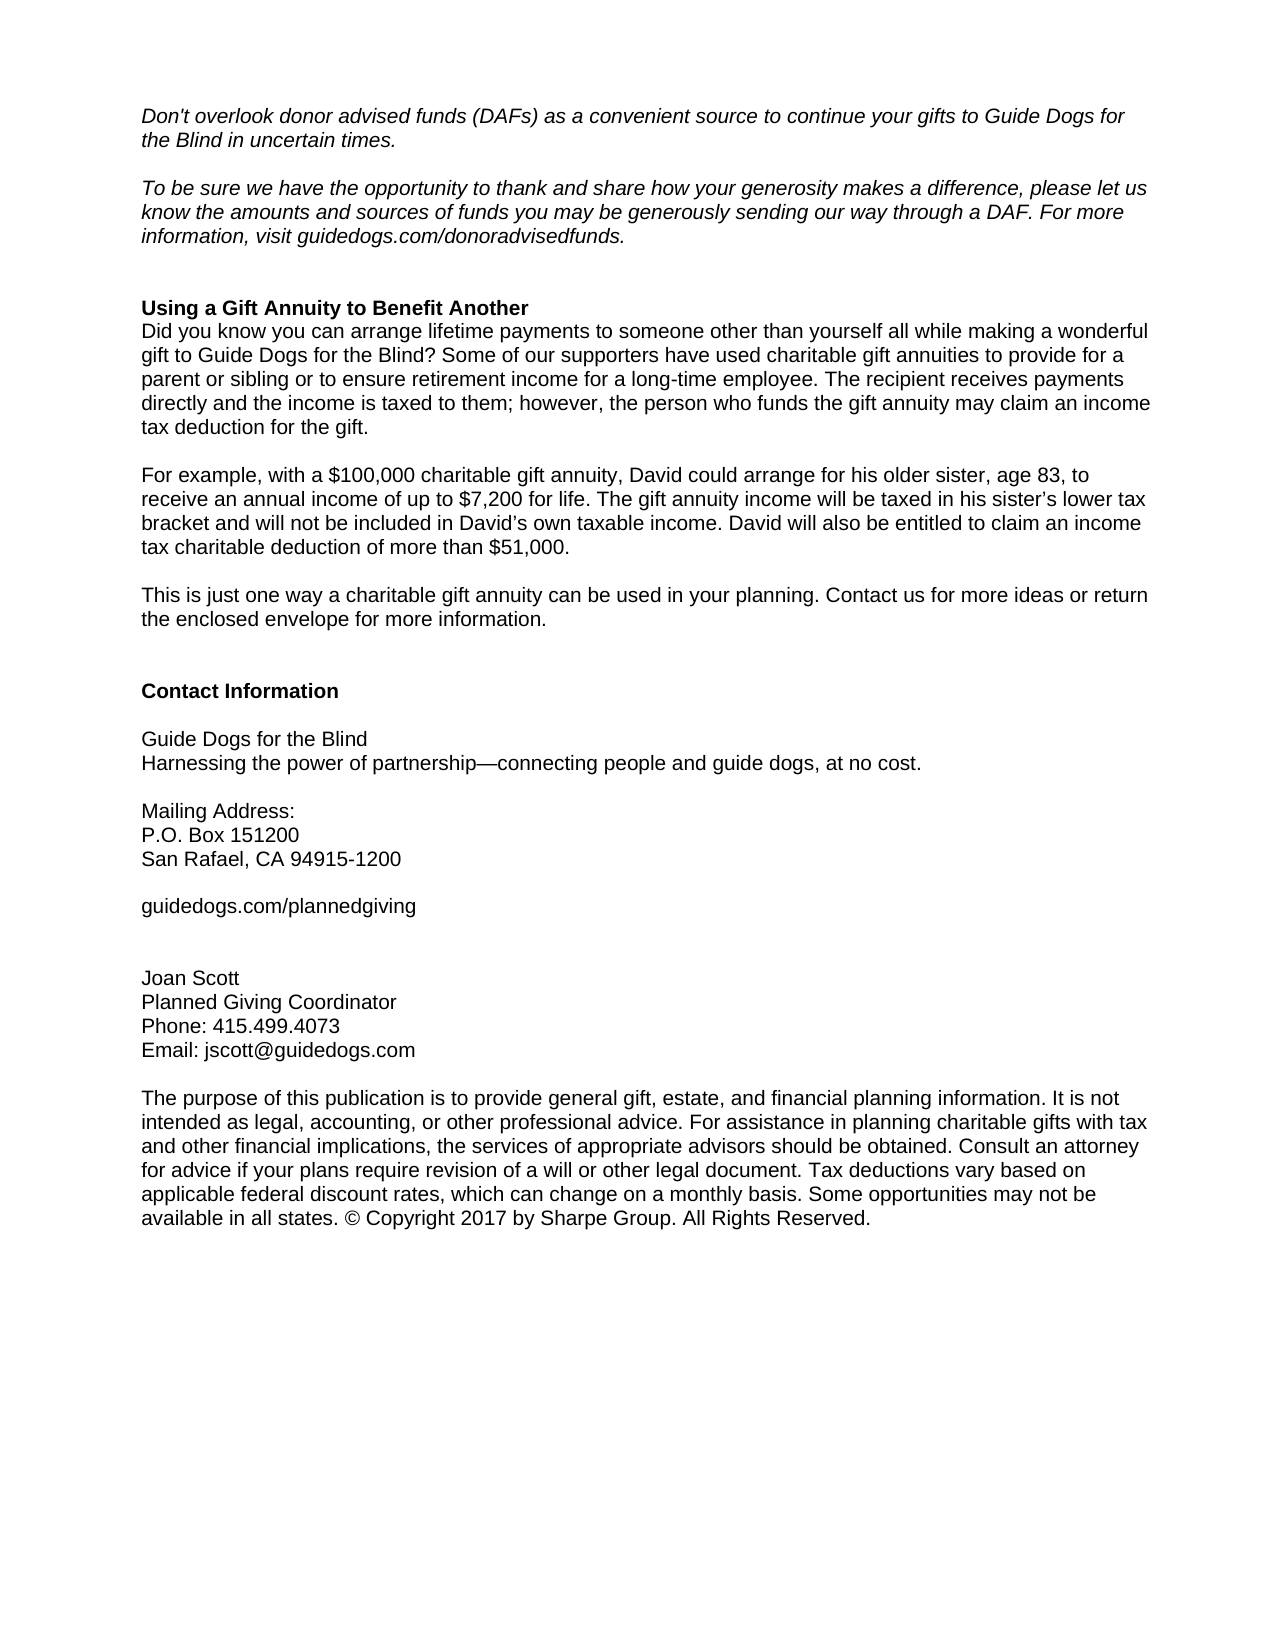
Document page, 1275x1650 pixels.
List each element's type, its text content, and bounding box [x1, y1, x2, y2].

text For example, with a $100,000 charitable gift annuity, David could arrange for his older sister, age 83, to receive an annual income of up to $7,200 for life. The gift annuity income will be taxed in his sister’s lower tax bracket and will not be included in David’s own taxable income. David will also be entitled to claim an income tax charitable deduction of more than $51,000. [141, 463, 1153, 559]
text To be sure we have the opportunity to thank and share how your generosity makes a difference, please let us know the amounts and sources of funds you may be generously sending our way through a DAF. For more information, visit guidedogs.com/donoradvisedfunds. [141, 176, 1153, 247]
text guidedogs.com/plannedgiving [141, 894, 1153, 918]
text Harnessing the power of partnership—connecting people and guide dogs, at no cost. [141, 751, 1153, 774]
text P.O. Box 151200 [141, 822, 1153, 846]
text Using a Gift Annuity to Benefit Another [141, 295, 1153, 319]
text Planned Giving Coordinator [141, 990, 1153, 1014]
text Did you know you can arrange lifetime payments to someone other than yourself all while making a wonderful gift to Guide Dogs for the Blind? Some of our supporters have used charitable gift annuities to provide for a parent or sibling or to ensure retirement income for a long-time employee. The recipient receives payments directly and the income is taxed to them; however, the person who funds the gift annuity may claim an income tax deduction for the gift. [141, 319, 1153, 439]
text Guide Dogs for the Blind [141, 727, 1153, 751]
text San Rafael, CA 94915-1200 [141, 846, 1153, 870]
text Joan Scott [141, 966, 1153, 990]
text This is just one way a charitable gift annuity can be used in your planning. Contact us for more ideas or return the enclosed envelope for more information. [141, 583, 1153, 631]
text The purpose of this publication is to provide general gift, estate, and financial planning information. It is not intended as legal, accounting, or other professional advice. For assistance in planning charitable gifts with tax and other financial implications, the services of appropriate advisors should be obtained. Consult an attorney for advice if your plans require revision of a will or other legal document. Tax deductions vary based on applicable federal discount rates, which can change on a monthly basis. Some opportunities may not be available in all states. © Copyright 2017 by Sharpe Group. All Rights Reserved. [141, 1086, 1153, 1230]
text Mailing Address: [141, 798, 1153, 822]
text Email: jscott@guidedogs.com [141, 1038, 1153, 1062]
text Phone: 415.499.4073 [141, 1014, 1153, 1038]
text Don't overlook donor advised funds (DAFs) as a convenient source to continue your gifts to Guide Dogs for the Blind in uncertain times. [141, 104, 1153, 152]
text Contact Information [141, 679, 1153, 703]
